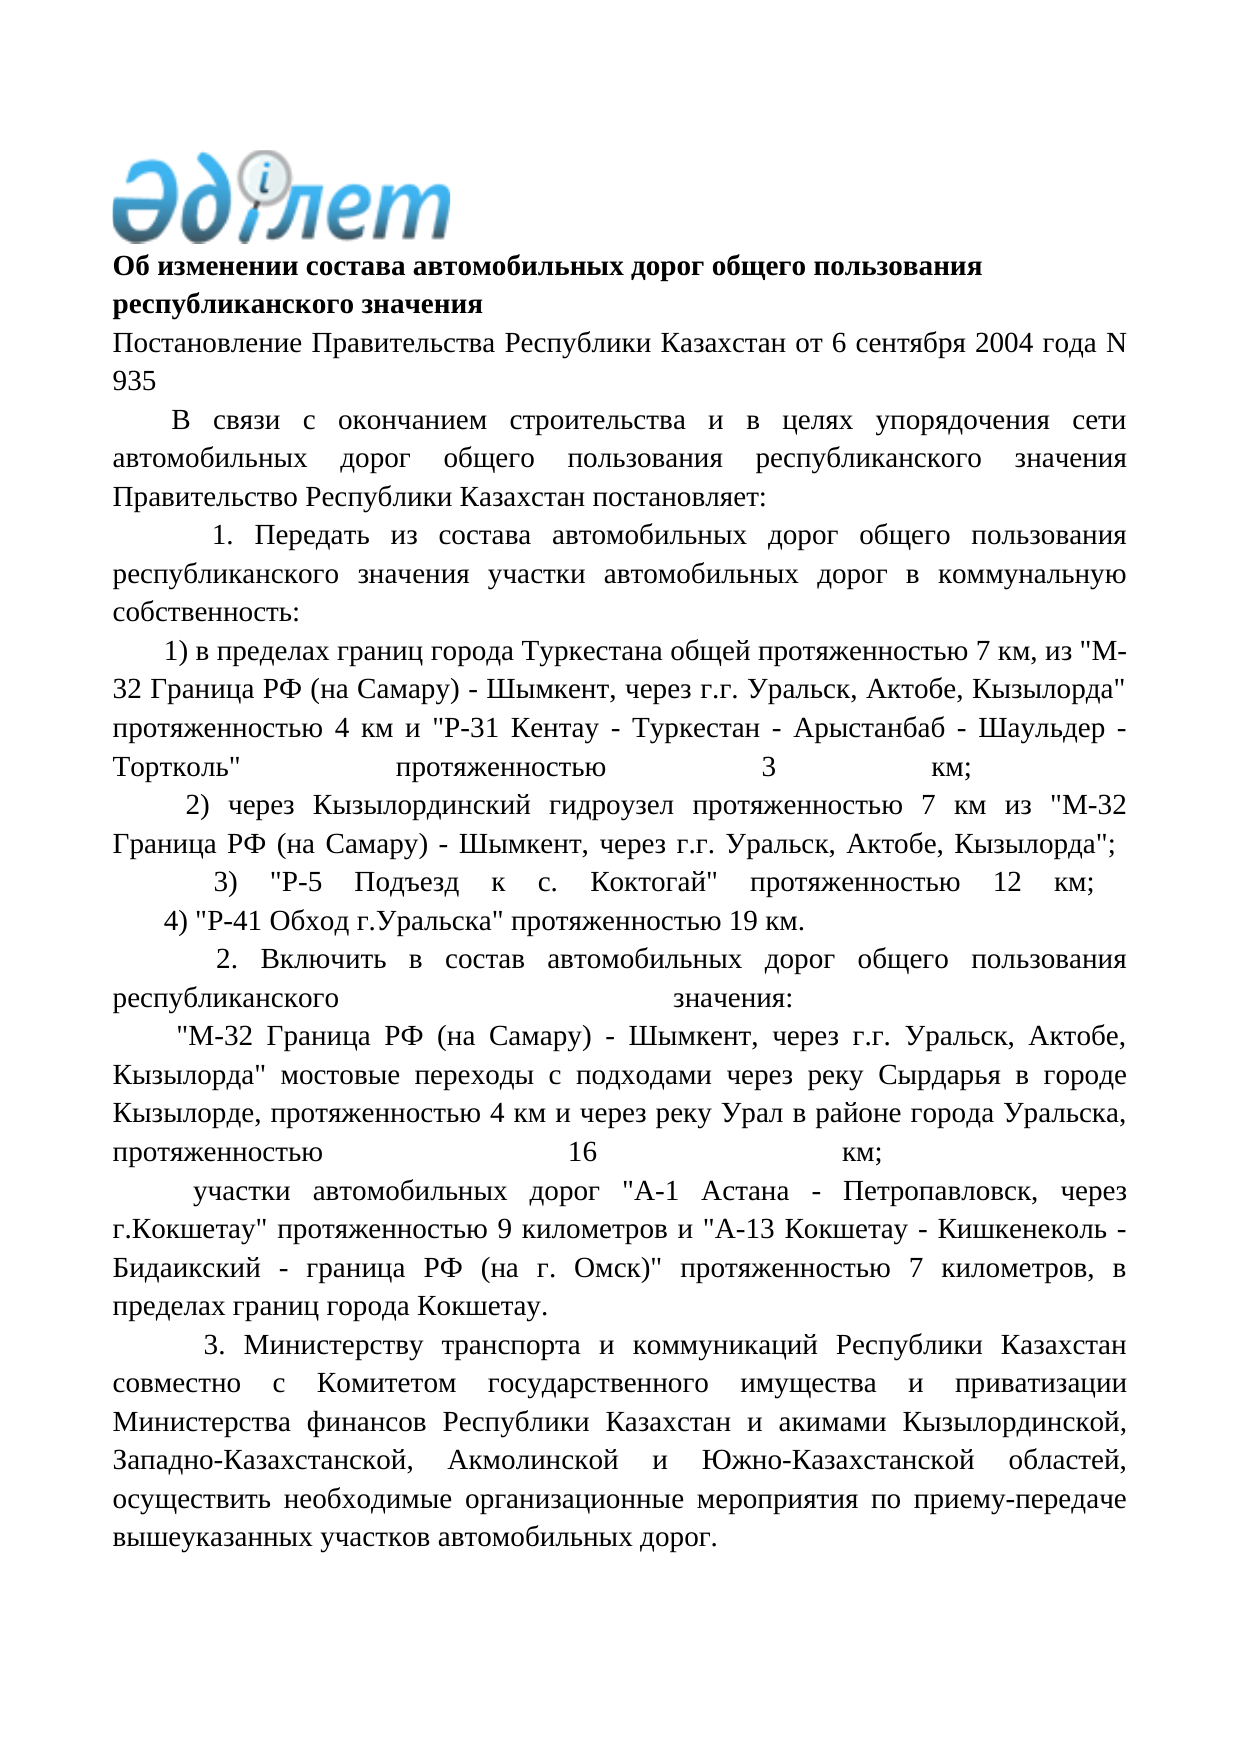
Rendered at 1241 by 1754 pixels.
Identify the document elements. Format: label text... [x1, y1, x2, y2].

text В связи с окончанием строительства и в целях упорядочения сети автомобильных дорог общего пользования республиканского значения Правительство Республики Казахстан постановляет: [112, 402, 1128, 512]
text 2. Включить в состав автомобильных дорог общего пользования республиканского значения: "М-32 Граница РФ (на Самару) - Шымкент, через г.г. Уральск, Актобе, Кызылорда" мостовые переходы с подходами через реку Сырдарья в городе Кызылорде, протяженностью 4 км и через реку Урал в районе города Уральска, протяженностью 16 км; участки автомобильных дорог "А-1 Астана - Петропавловск, через г.Кокшетау" протяженностью 9 километров и "А-13 Кокшетау - Кишкенеколь - Бидаикский - граница РФ (на г. Омск)" протяженностью 7 километров, в пределах границ города Кокшетау. [112, 941, 1128, 1322]
text 3. Министерству транспорта и коммуникаций Республики Казахстан совместно с Комитетом государственного имущества и приватизации Министерства финансов Республики Казахстан и акимами Кызылординской, Западно-Казахстанской, Акмолинской и Южно-Казахстанской областей, осуществить необходимые организационные мероприятия по приему-передаче вышеуказанных участков автомобильных дорог. [112, 1327, 1128, 1553]
text Постановление Правительства Республики Казахстан от 6 сентября 2004 года N 935 [112, 325, 1128, 397]
text Об изменении состава автомобильных дорог общего пользования республиканского значения [112, 248, 1128, 320]
text 1. Передать из состава автомобильных дорог общего пользования республиканского значения участки автомобильных дорог в коммунальную собственность: 1) в пределах границ города Туркестана общей протяженностью 7 км, из "М-32 Граница РФ (на Самару) - Шымкент, через г.г. Уральск, Актобе, Кызылорда" протяженностью 4 км и "Р-31 Кентау - Туркестан - Арыстанбаб - Шаульдер - Тортколь" протяженностью 3 км; 2) через Кызылординский гидроузел протяженностью 7 км из "М-32 Граница РФ (на Самару) - Шымкент, через г.г. Уральск, Актобе, Кызылорда"; 3) "Р-5 Подъезд к с. Коктогай" протяженностью 12 км; 4) "Р-41 Обход г.Уральска" протяженностью 19 км. [112, 517, 1128, 936]
picture [112, 150, 451, 244]
